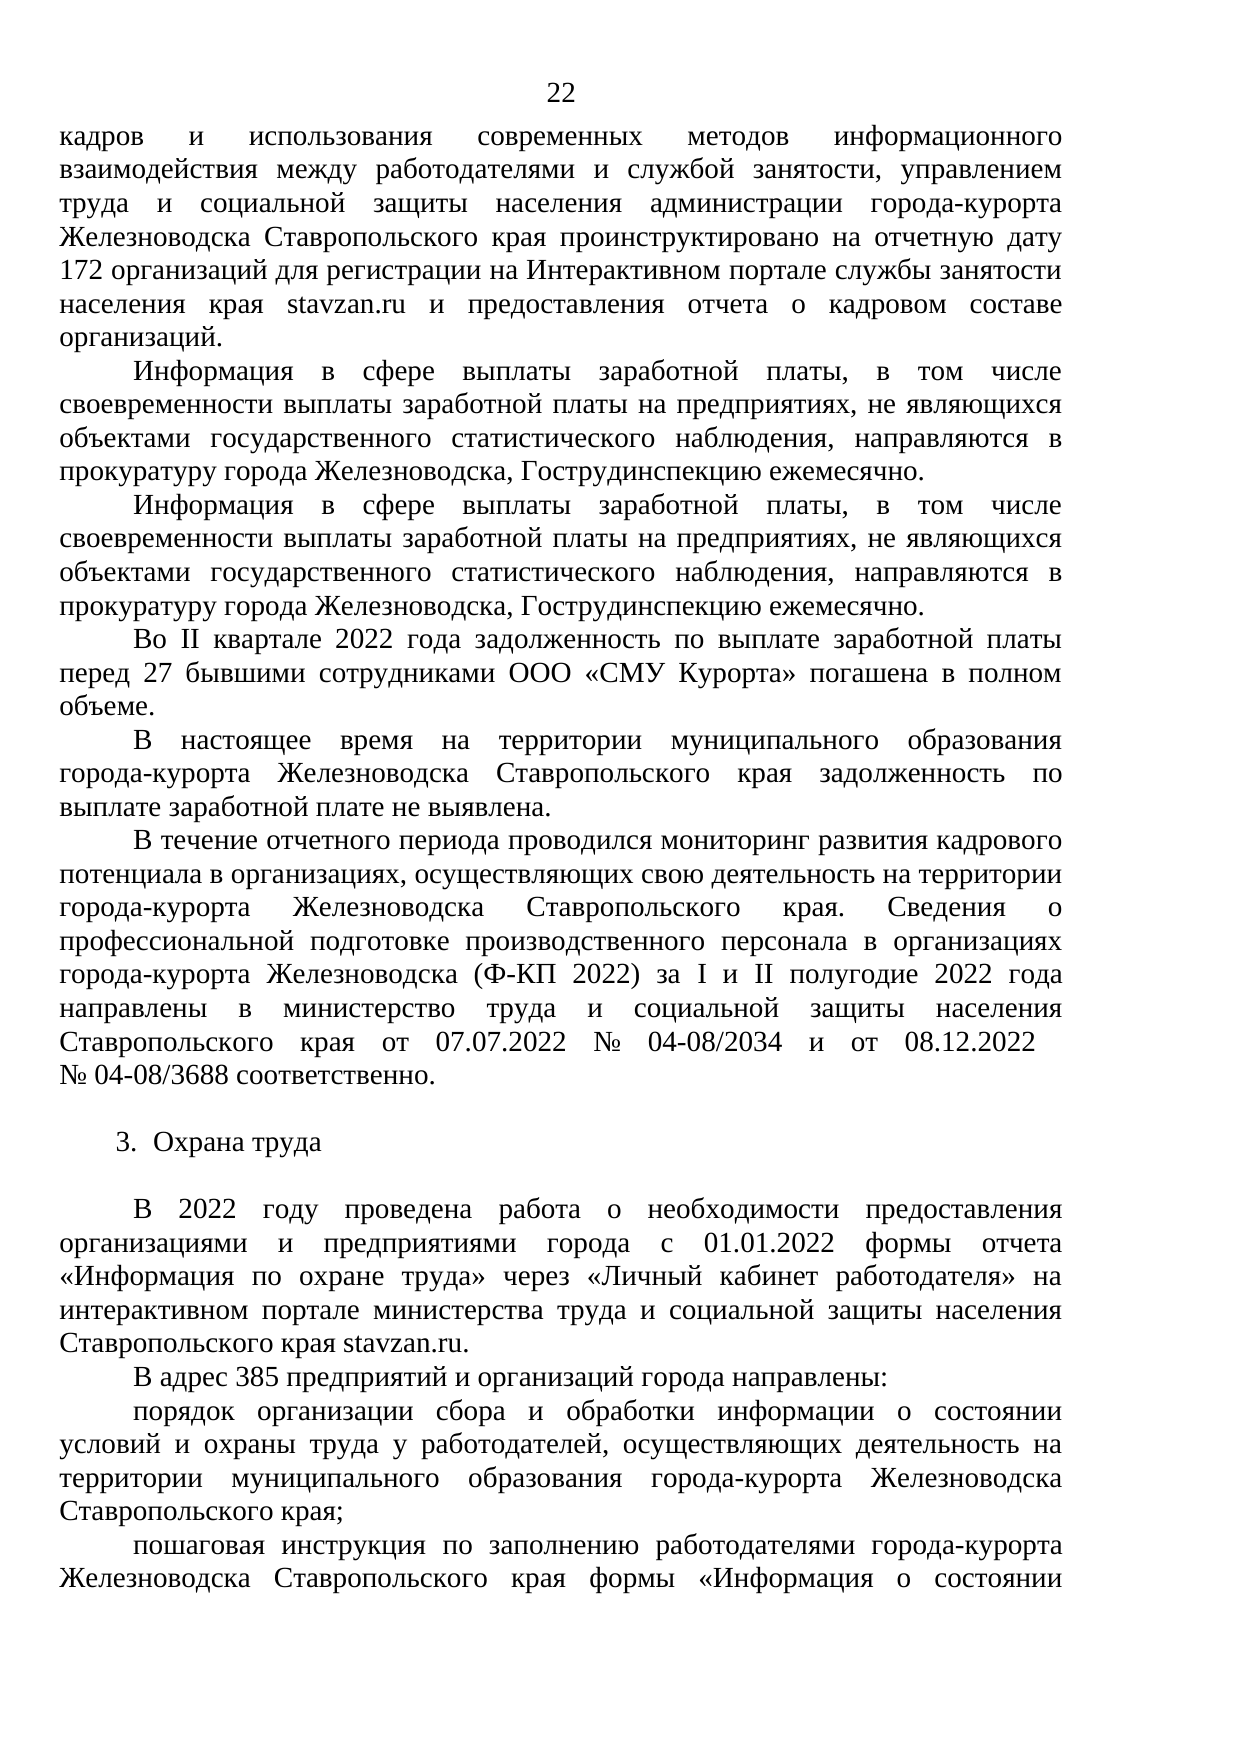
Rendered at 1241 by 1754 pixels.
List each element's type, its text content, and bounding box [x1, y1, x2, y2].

text Информация в сфере выплаты заработной платы, в том числе своевременности выплаты заработной платы на предприятиях, не являющихся объектами государственного статистического наблюдения, направляются в прокуратуру города Железноводска, Гострудинспекцию ежемесячно. [59, 353, 1063, 487]
text В 2022 году проведена работа о необходимости предоставления организациями и предприятиями города с 01.01.2022 формы отчета «Информация по охране труда» через «Личный кабинет работодателя» на интерактивном портале министерства труда и социальной защиты населения Ставропольского края stavzan.ru. [59, 1191, 1063, 1359]
text В настоящее время на территории муниципального образования города-курорта Железноводска Ставропольского края задолженность по выплате заработной плате не выявлена. [59, 722, 1063, 822]
text Информация в сфере выплаты заработной платы, в том числе своевременности выплаты заработной платы на предприятиях, не являющихся объектами государственного статистического наблюдения, направляются в прокуратуру города Железноводска, Гострудинспекцию ежемесячно. [59, 487, 1063, 621]
text В течение отчетного периода проводился мониторинг развития кадрового потенциала в организациях, осуществляющих свою деятельность на территории города-курорта Железноводска Ставропольского края. Сведения о профессиональной подготовке производственного персонала в организациях города-курорта Железноводска (Ф-КП 2022) за I и II полугодие 2022 года направлены в министерство труда и социальной защиты населения Ставропольского края от 07.07.2022 № 04-08/2034 и от 08.12.2022 № 04-08/3688 соответственно. [59, 822, 1063, 1091]
text Во II квартале 2022 года задолженность по выплате заработной платы перед 27 бывшими сотрудниками ООО «СМУ Курорта» погашена в полном объеме. [59, 621, 1063, 722]
text порядок организации сбора и обработки информации о состоянии условий и охраны труда у работодателей, осуществляющих деятельность на территории муниципального образования города-курорта Железноводска Ставропольского края; [59, 1393, 1063, 1527]
text В адрес 385 предприятий и организаций города направлены: [59, 1359, 1063, 1393]
list Охрана труда [115, 1124, 1063, 1158]
